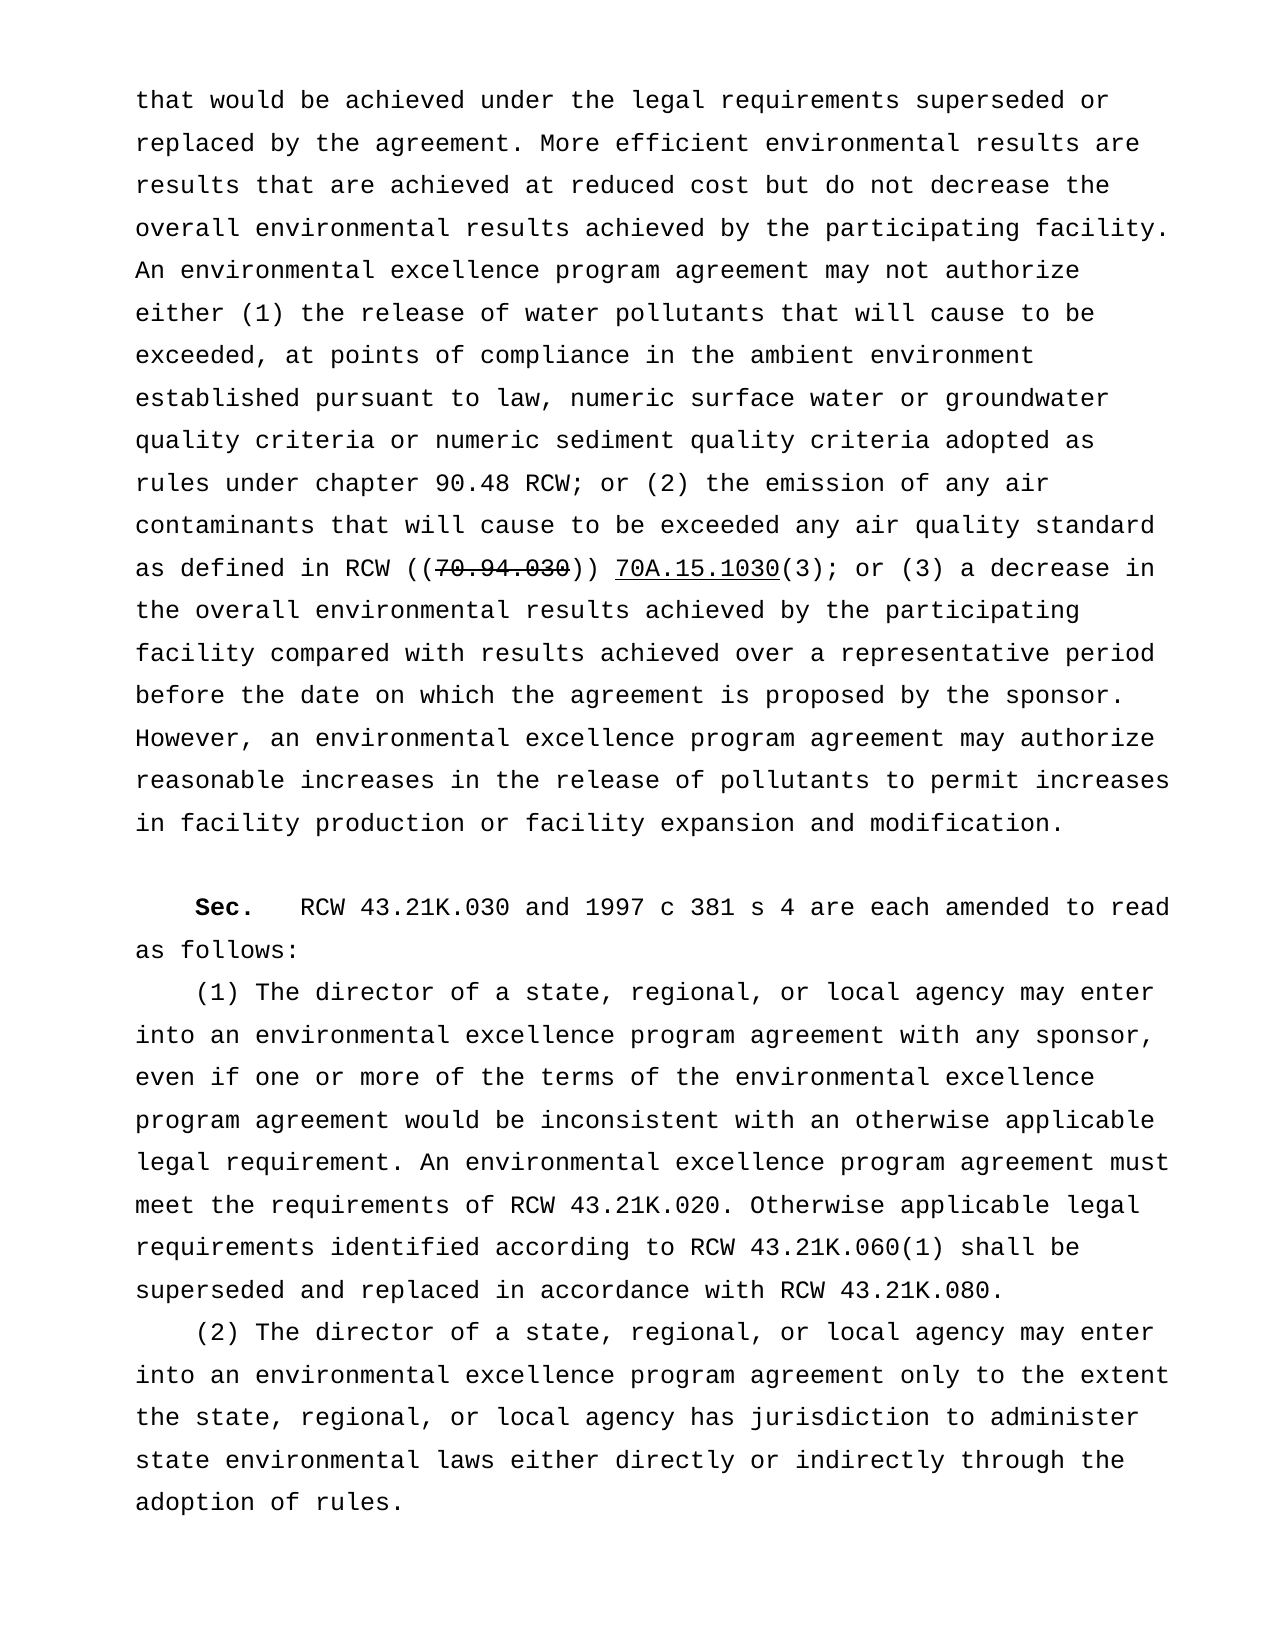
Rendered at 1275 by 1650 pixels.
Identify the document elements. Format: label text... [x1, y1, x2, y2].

text (2) The director of a state, regional, or local agency may enter into an environmental excellence program agreement only to the extent the state, regional, or local agency has jurisdiction to administer state environmental laws either directly or indirectly through the adoption of rules. [135, 1307, 1170, 1519]
text (1) The director of a state, regional, or local agency may enter into an environmental excellence program agreement with any sponsor, even if one or more of the terms of the environmental excellence program agreement would be inconsistent with an otherwise applicable legal requirement. An environmental excellence program agreement must meet the requirements of RCW 43.21K.020. Otherwise applicable legal requirements identified according to RCW 43.21K.060(1) shall be superseded and replaced in accordance with RCW 43.21K.080. [135, 967, 1170, 1307]
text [135, 75, 1170, 840]
text Sec. RCW 43.21K.030 and 1997 c 381 s 4 are each amended to read as follows: [135, 882, 1170, 967]
